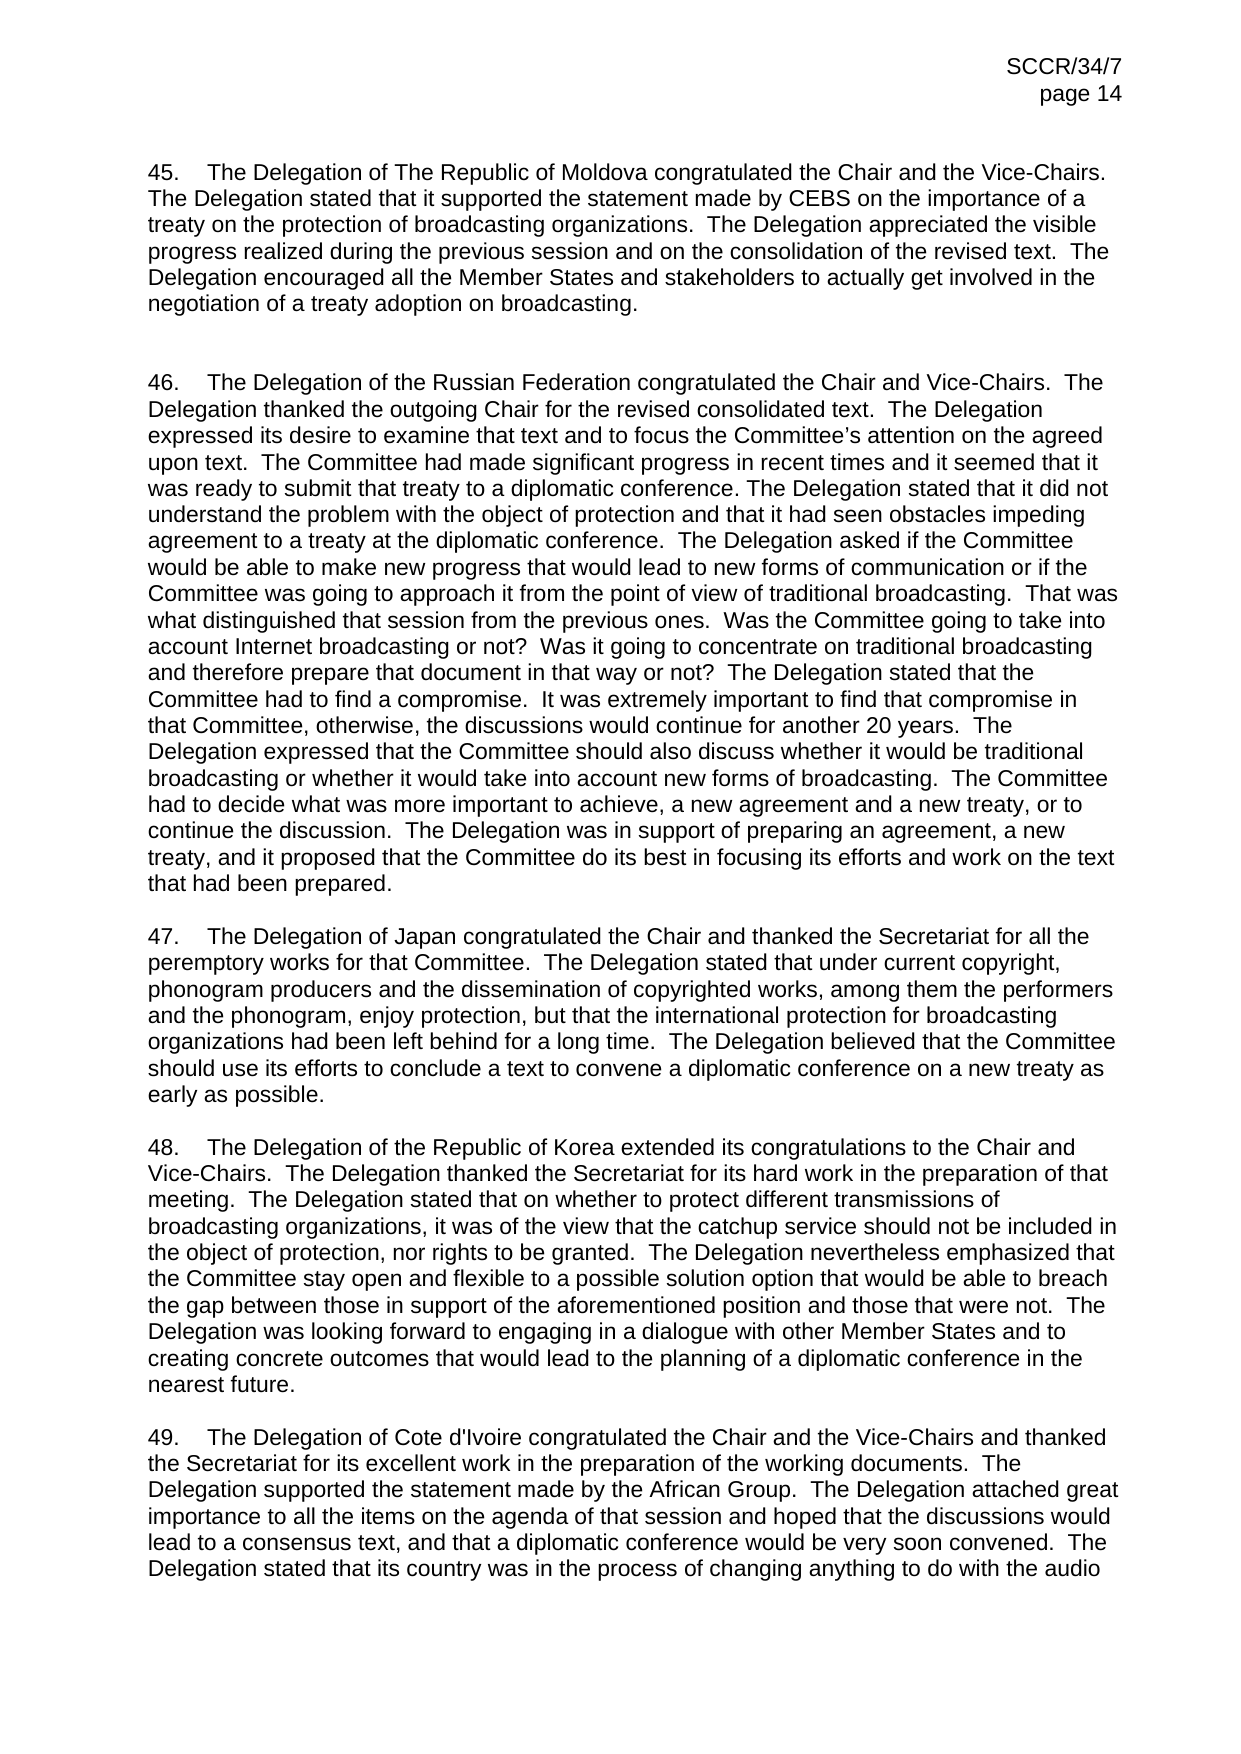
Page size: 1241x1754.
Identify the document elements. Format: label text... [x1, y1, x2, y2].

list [148, 1423, 1122, 1582]
list The Delegation of the Republic of Korea extended its congratulations to the Chair and Vice-Chairs. The Delegation thanked the Secretariat for its hard work in the preparation of that meeting. The Delegation stated that on whether to protect different transmissions of broadcasting organizations, it was of the view that the catchup service should not be included in the object of protection, nor rights to be granted. The Delegation nevertheless emphasized that the Committee stay open and flexible to a possible solution option that would be able to breach the gap between those in support of the aforementioned position and those that were not. The Delegation was looking forward to engaging in a dialogue with other Member States and to creating concrete outcomes that would lead to the planning of a diplomatic conference in the nearest future. [148, 1134, 1122, 1397]
list The Delegation of Japan congratulated the Chair and thanked the Secretariat for all the peremptory works for that Committee. The Delegation stated that under current copyright, phonogram producers and the dissemination of copyrighted works, among them the performers and the phonogram, enjoy protection, but that the international protection for broadcasting organizations had been left behind for a long time. The Delegation believed that the Committee should use its efforts to conclude a text to convene a diplomatic conference on a new treaty as early as possible. [148, 923, 1122, 1107]
list The Delegation of The Republic of Moldova congratulated the Chair and the Vice-Chairs. The Delegation stated that it supported the statement made by CEBS on the importance of a treaty on the protection of broadcasting organizations. The Delegation appreciated the visible progress realized during the previous session and on the consolidation of the revised text. The Delegation encouraged all the Member States and stakeholders to actually get involved in the negotiation of a treaty adoption on broadcasting. [148, 158, 1122, 317]
list The Delegation of the Russian Federation congratulated the Chair and Vice-Chairs. The Delegation thanked the outgoing Chair for the revised consolidated text. The Delegation expressed its desire to examine that text and to focus the Committee’s attention on the agreed upon text. The Committee had made significant progress in recent times and it seemed that it was ready to submit that treaty to a diplomatic conference. The Delegation stated that it did not understand the problem with the object of protection and that it had seen obstacles impeding agreement to a treaty at the diplomatic conference. The Delegation asked if the Committee would be able to make new progress that would lead to new forms of communication or if the Committee was going to approach it from the point of view of traditional broadcasting. That was what distinguished that session from the previous ones. Was the Committee going to take into account Internet broadcasting or not? Was it going to concentrate on traditional broadcasting and therefore prepare that document in that way or not? The Delegation stated that the Committee had to find a compromise. It was extremely important to find that compromise in that Committee, otherwise, the discussions would continue for another 20 years. The Delegation expressed that the Committee should also discuss whether it would be traditional broadcasting or whether it would take into account new forms of broadcasting. The Committee had to decide what was more important to achieve, a new agreement and a new treaty, or to continue the discussion. The Delegation was in support of preparing an agreement, a new treaty, and it proposed that the Committee do its best in focusing its efforts and work on the text that had been prepared. [148, 369, 1122, 896]
